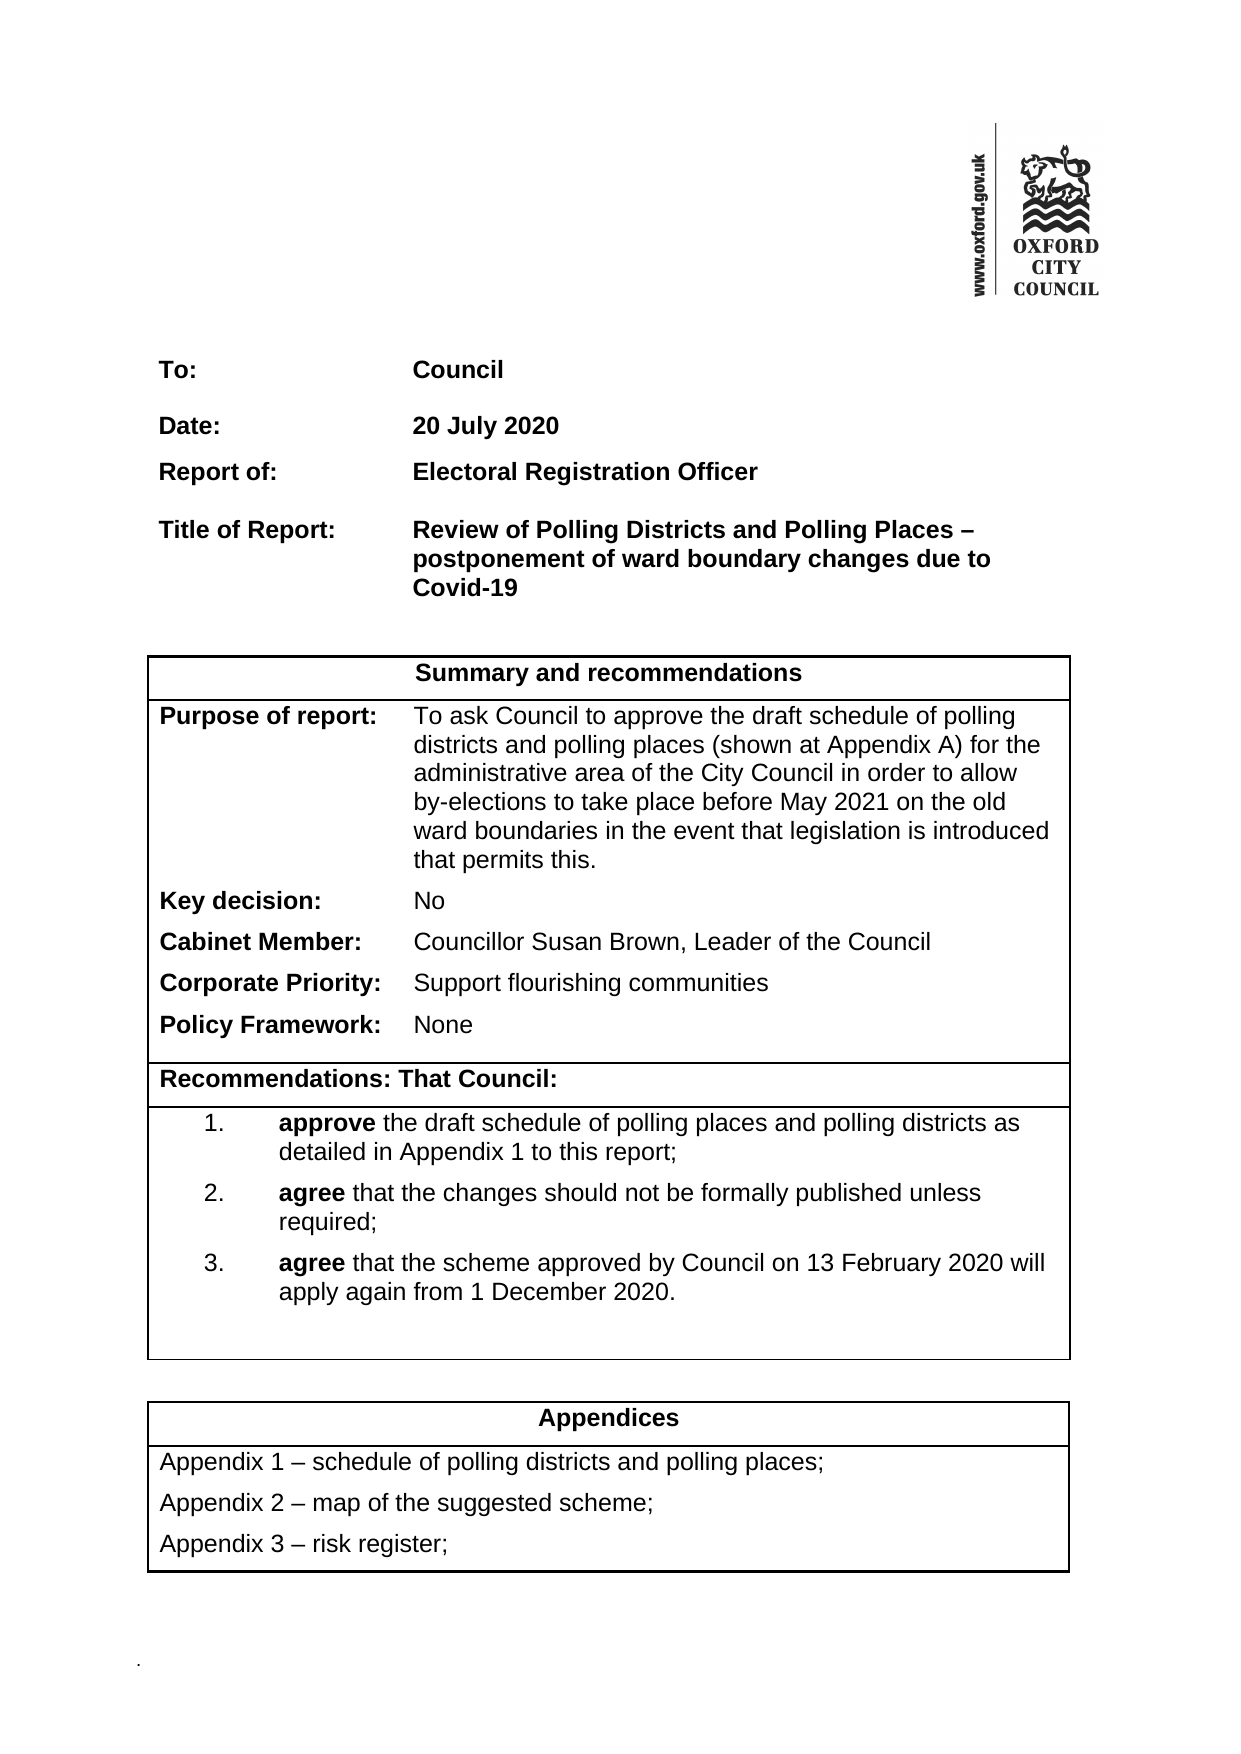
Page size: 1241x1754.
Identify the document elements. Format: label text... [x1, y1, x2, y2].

table_cell approve the draft schedule of polling places and polling districts as detailed in Appendix 1 to this report; agree that the changes should not be formally published unless required; agree that the scheme approved by Council on 13 February 2020 will apply again from 1 December 2020. [193, 1108, 1069, 1359]
table_cell Cabinet Member: [149, 927, 402, 968]
table_header Summary and recommendations [149, 658, 1069, 699]
table_cell Electoral Registration Officer [401, 457, 1068, 515]
table_cell 20 July 2020 [401, 411, 1068, 457]
table_cell Date: [147, 411, 401, 457]
table_cell Report of: [147, 457, 401, 515]
table_cell Recommendations: That Council: [149, 1064, 1069, 1106]
table_header Appendices [149, 1403, 1068, 1444]
table_cell Councillor Susan Brown, Leader of the Council [402, 927, 1069, 968]
table_cell [149, 1108, 192, 1359]
table_cell Appendix 1 – schedule of polling districts and polling places; Appendix 2 – map of the suggested scheme; Appendix 3 – risk register; [149, 1447, 1068, 1570]
table_header To: [147, 355, 401, 411]
table_cell Corporate Priority: [149, 968, 402, 1009]
table_cell Purpose of report: [149, 701, 402, 886]
table_cell Key decision: [149, 886, 402, 927]
table_cell To ask Council to approve the draft schedule of polling districts and polling places (shown at Appendix A) for the administrative area of the City Council in order to allow by-elections to take place before May 2021 on the old ward boundaries in the event that legislation is introduced that permits this. [402, 701, 1069, 886]
table_cell Review of Polling Districts and Polling Places – postponement of ward boundary changes due to Covid-19 [401, 515, 1068, 614]
table_cell No [402, 886, 1069, 927]
table_cell None [402, 1010, 1069, 1062]
table_cell Support flourishing communities [402, 968, 1069, 1009]
table_header Council [401, 355, 1068, 411]
table_cell Policy Framework: [149, 1010, 402, 1062]
picture [966, 118, 1105, 302]
table_cell Title of Report: [147, 515, 401, 614]
